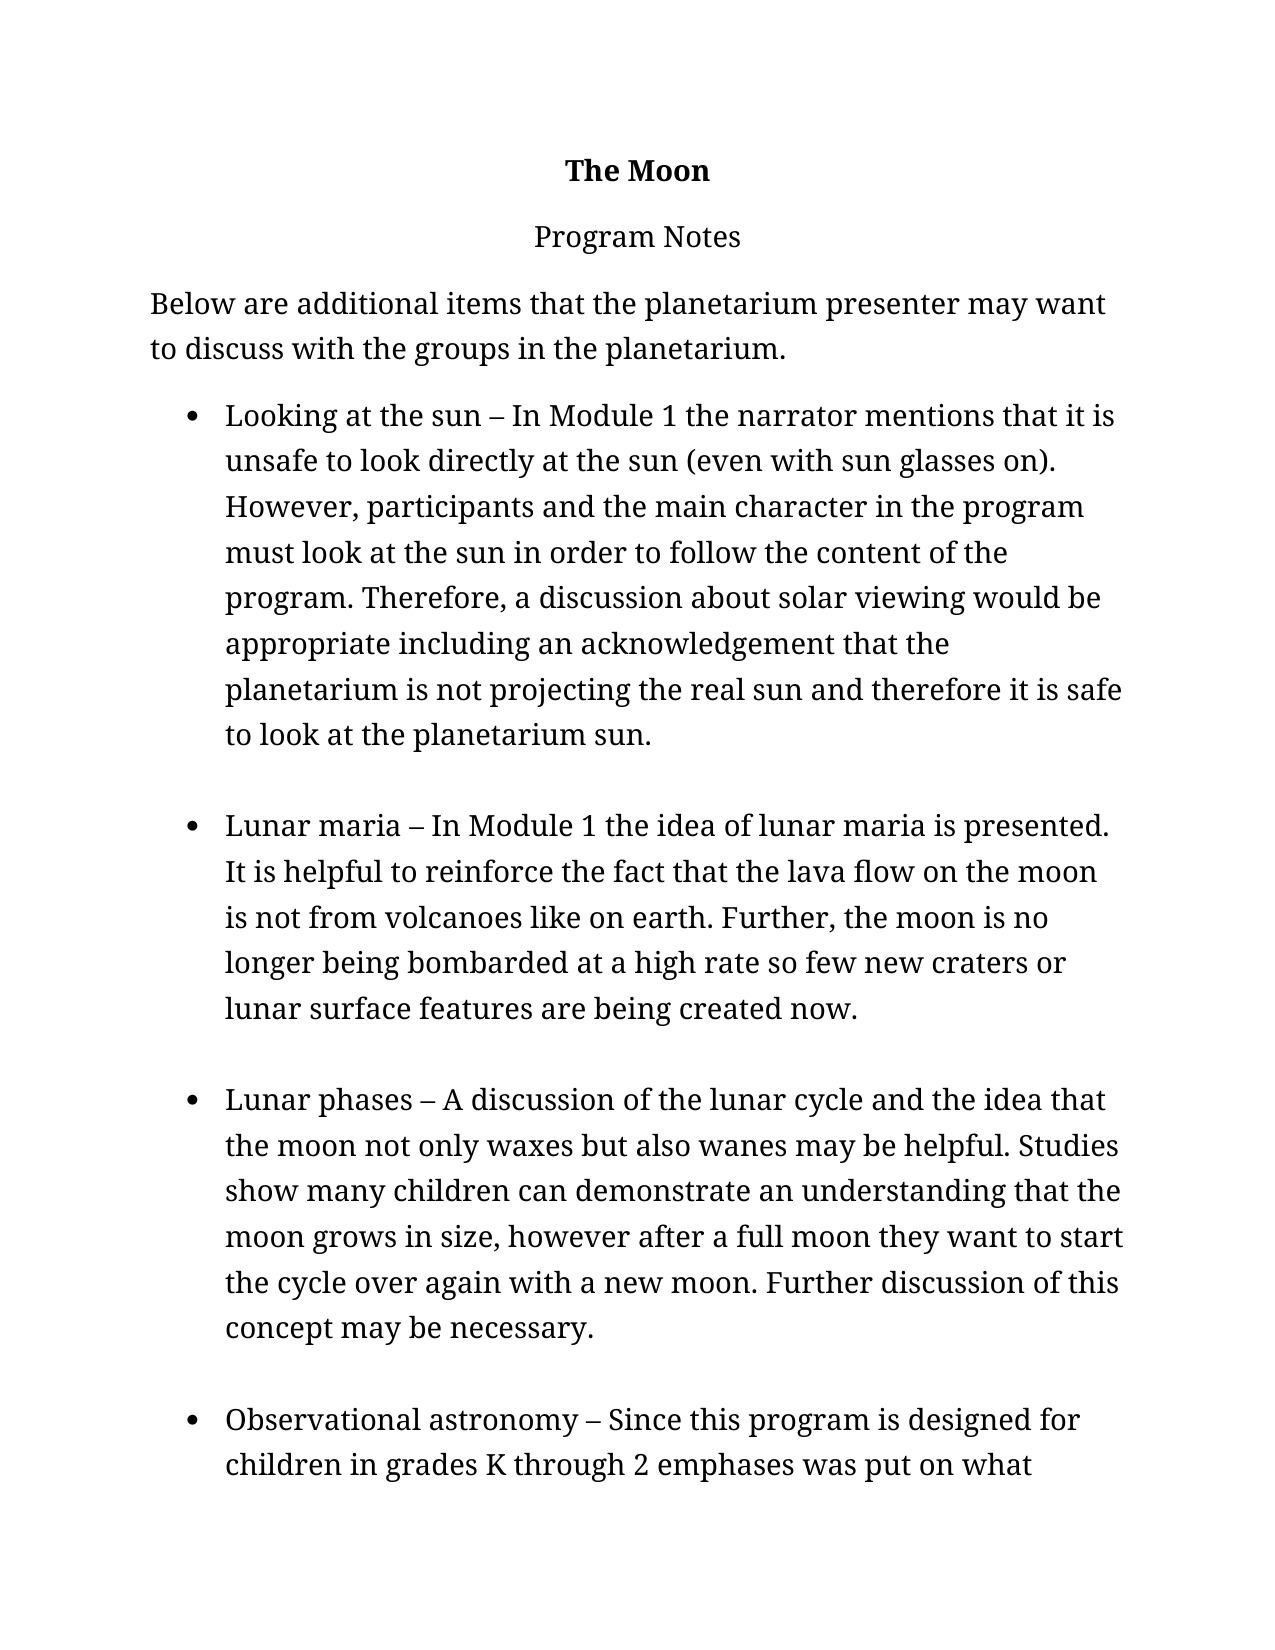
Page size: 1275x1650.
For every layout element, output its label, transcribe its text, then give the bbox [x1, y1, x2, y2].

list Lunar phases – A discussion of the lunar cycle and the idea that the moon not only waxes but also wanes may be helpful. Studies show many children can demonstrate an understanding that the moon grows in size, however after a full moon they want to start the cycle over again with a new moon. Further discussion of this concept may be necessary. [187, 1079, 1125, 1347]
text The Moon [150, 150, 1125, 190]
text Below are additional items that the planetarium presenter may want to discuss with the groups in the planetarium. [150, 283, 1125, 368]
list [187, 1399, 1125, 1484]
text Program Notes [150, 216, 1125, 256]
list Lunar maria – In Module 1 the idea of lunar maria is presented. It is helpful to reinforce the fact that the lava flow on the moon is not from volcanoes like on earth. Further, the moon is no longer being bombarded at a high rate so few new craters or lunar surface features are being created now. [187, 806, 1125, 1028]
list Looking at the sun – In Module 1 the narrator mentions that it is unsafe to look directly at the sun (even with sun glasses on). However, participants and the main character in the program must look at the sun in order to follow the content of the program. Therefore, a discussion about solar viewing would be appropriate including an acknowledgement that the planetarium is not projecting the real sun and therefore it is safe to look at the planetarium sun. [187, 395, 1125, 754]
